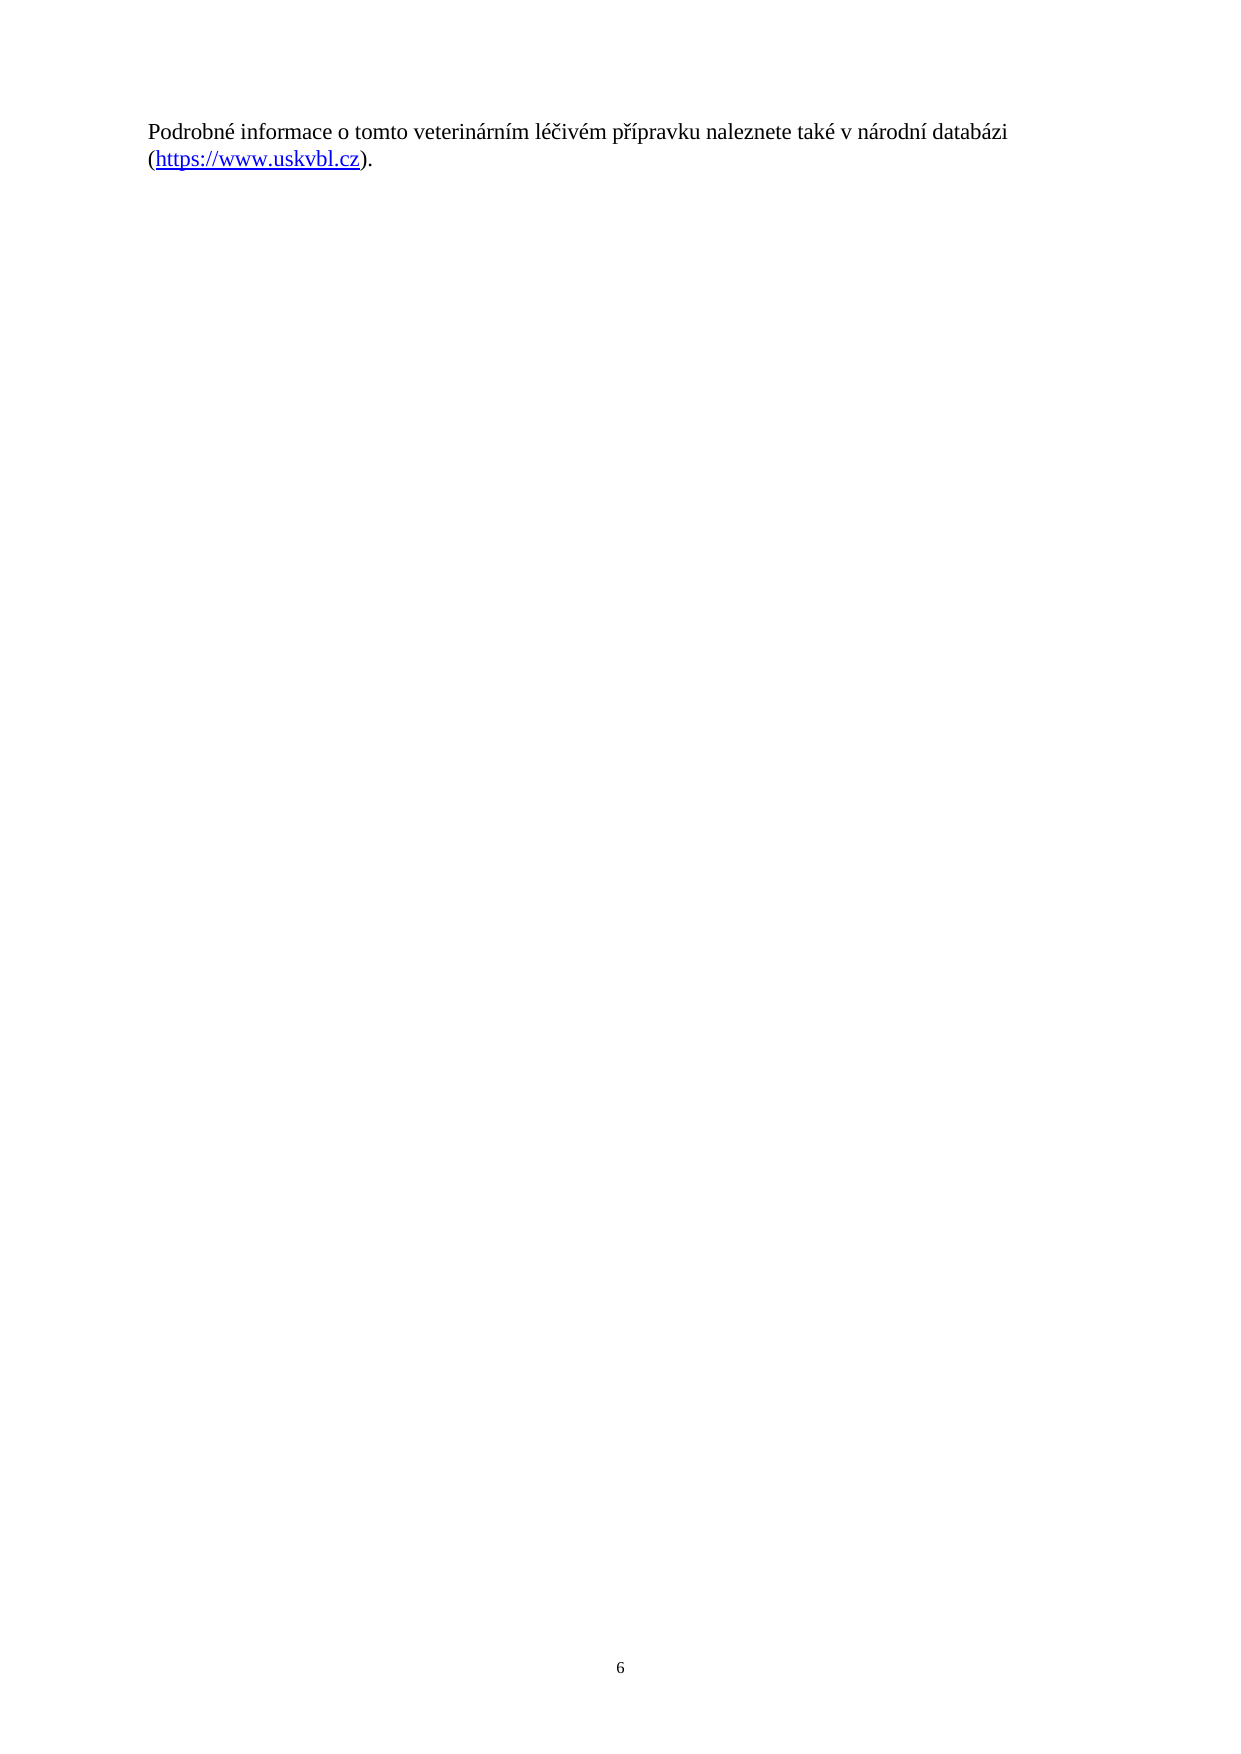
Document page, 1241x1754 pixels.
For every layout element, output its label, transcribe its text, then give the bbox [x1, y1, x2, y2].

text Podrobné informace o tomto veterinárním léčivém přípravku naleznete také v národní databázi (https://www.uskvbl.cz). [148, 118, 1089, 172]
